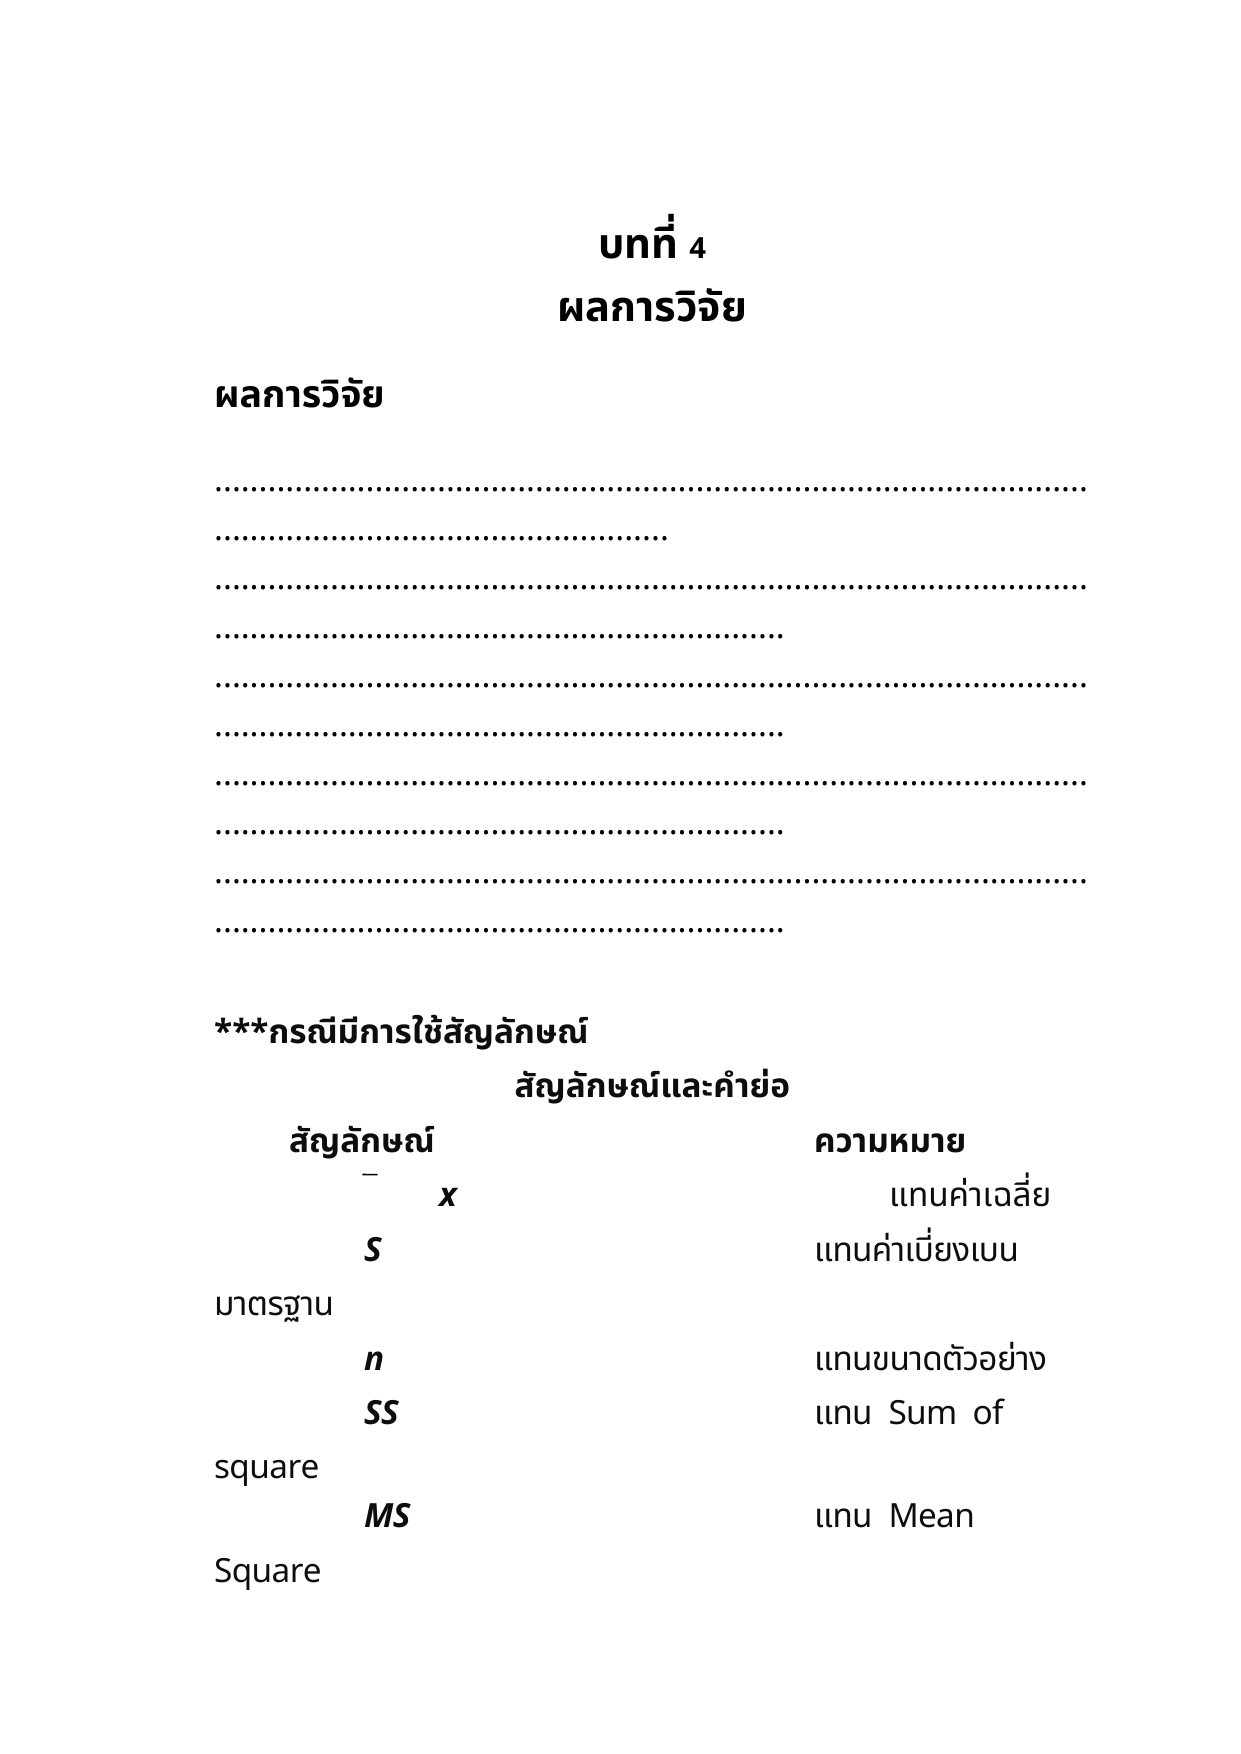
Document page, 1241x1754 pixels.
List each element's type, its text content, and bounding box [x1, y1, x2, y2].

text ..................................................................................................................................................... [214, 424, 1090, 550]
text ผลการวิจัย [214, 277, 1090, 340]
text .................................................................................................................................................................. [214, 848, 1090, 942]
text MS แทน Mean Square [214, 1492, 1090, 1592]
text S แทนค่าเบี่ยงเบนมาตรฐาน [214, 1226, 1090, 1331]
text .................................................................................................................................................................. [214, 652, 1090, 746]
text สัญลักษณ์และคำย่อ [214, 1062, 1090, 1113]
text บทที่ 4 [214, 214, 1090, 277]
text SS แทน Sum of square [214, 1389, 1090, 1489]
text .................................................................................................................................................................. [214, 554, 1090, 648]
text ***กรณีมีการใช้สัญลักษณ์ [214, 1008, 1090, 1058]
text n แทนขนาดตัวอย่าง [214, 1334, 1090, 1385]
text .................................................................................................................................................................. [214, 750, 1090, 844]
text สัญลักษณ์ ความหมาย x แทนค่าเฉลี่ย [214, 1117, 1090, 1222]
text ผลการวิจัย [214, 368, 1090, 424]
